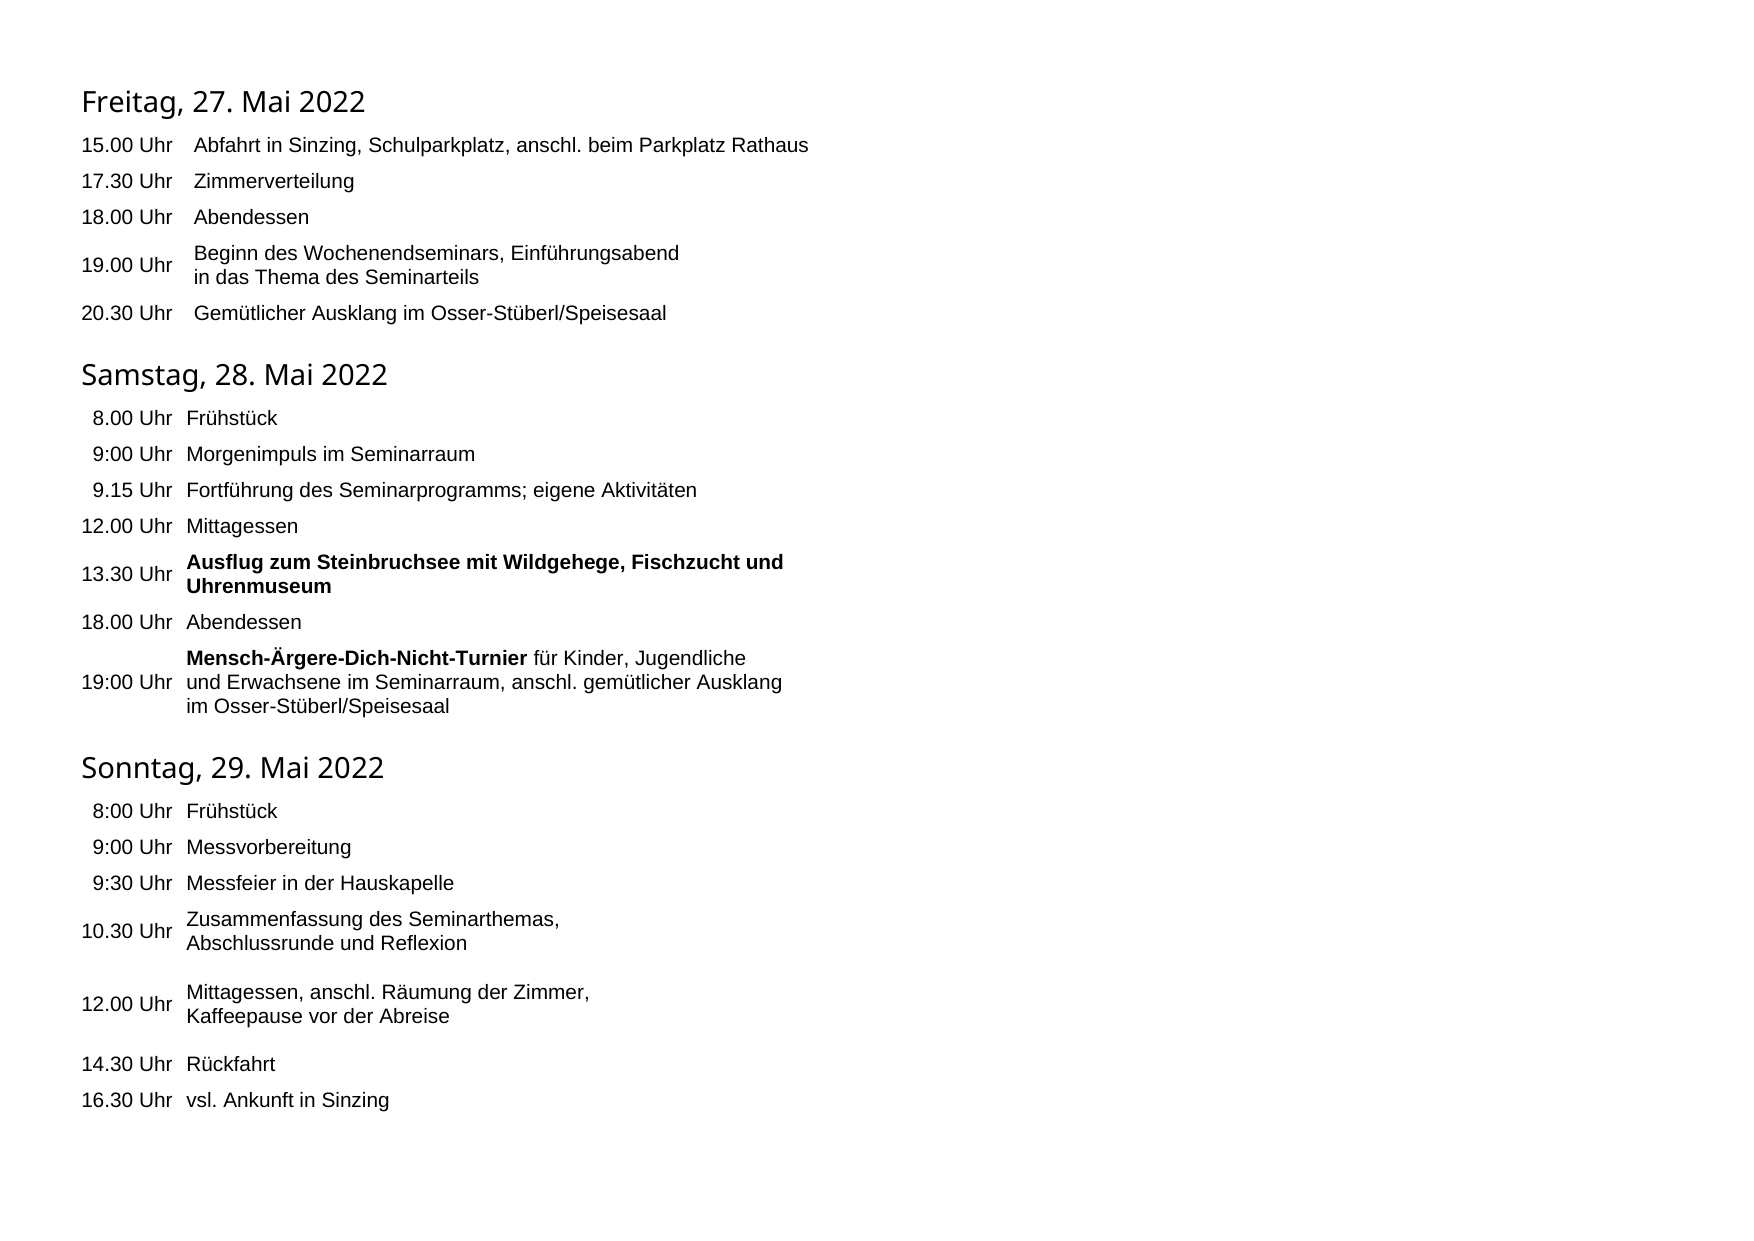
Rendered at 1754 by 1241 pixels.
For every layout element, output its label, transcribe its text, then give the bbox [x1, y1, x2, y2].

table_cell Abfahrt in Sinzing, Schulparkplatz, anschl. beim Parkplatz Rathaus [194, 127, 849, 163]
table_cell 20.30 Uhr [75, 295, 193, 331]
table_cell Abendessen [194, 199, 849, 235]
table_cell Fortführung des Seminarprogramms; eigene Aktivitäten [186, 472, 849, 508]
table_cell Ausflug zum Steinbruchsee mit Wildgehege, Fischzucht und Uhrenmuseum [186, 544, 849, 604]
table_cell 19.00 Uhr [75, 235, 193, 295]
table_cell Messfeier in der Hauskapelle [186, 865, 849, 901]
table_cell 9:00 Uhr [75, 436, 186, 472]
table_cell Mittagessen, anschl. Räumung der Zimmer, Kaffeepause vor der Abreise [186, 974, 849, 1046]
table_cell 12.00 Uhr [75, 974, 186, 1046]
table_cell 18.00 Uhr [75, 199, 193, 235]
table_cell Abendessen [186, 604, 849, 640]
table_cell 9.15 Uhr [75, 472, 186, 508]
table_cell 15.00 Uhr [75, 127, 193, 163]
table_cell Gemütlicher Ausklang im Osser-Stüberl/Speisesaal [194, 295, 849, 331]
table_cell Samstag, 28. Mai 2022 [75, 331, 849, 400]
table_cell Morgenimpuls im Seminarraum [186, 436, 849, 472]
table_cell Frühstück [186, 793, 849, 829]
table_cell 16.30 Uhr [75, 1082, 186, 1118]
table_cell Beginn des Wochenendseminars, Einführungsabend in das Thema des Seminarteils [194, 235, 849, 295]
table_cell 14.30 Uhr [75, 1046, 186, 1082]
table_cell Frühstück [186, 400, 849, 436]
table_cell 8:00 Uhr [75, 793, 186, 829]
table_cell 17.30 Uhr [75, 163, 193, 199]
table_cell 9:00 Uhr [75, 829, 186, 865]
table_cell 13.30 Uhr [75, 544, 186, 604]
table_cell Zimmerverteilung [194, 163, 849, 199]
table_cell 18.00 Uhr [75, 604, 186, 640]
table_cell 10.30 Uhr [75, 901, 186, 973]
table_cell Mensch-Ärgere-Dich-Nicht-Turnier für Kinder, Jugendliche und Erwachsene im Seminarraum, anschl. gemütlicher Ausklang im Osser-Stüberl/Speisesaal [186, 640, 849, 724]
table_cell Sonntag, 29. Mai 2022 [75, 724, 849, 793]
table_cell 8.00 Uhr [75, 400, 186, 436]
table_cell Mittagessen [186, 508, 849, 544]
table_cell Messvorbereitung [186, 829, 849, 865]
table_cell Freitag, 27. Mai 2022 [75, 75, 849, 127]
table_cell 9:30 Uhr [75, 865, 186, 901]
table_cell 12.00 Uhr [75, 508, 186, 544]
table_cell Rückfahrt [186, 1046, 849, 1082]
table_cell Zusammenfassung des Seminarthemas, Abschlussrunde und Reflexion [186, 901, 849, 973]
table_cell 19:00 Uhr [75, 640, 186, 724]
table_cell vsl. Ankunft in Sinzing [186, 1082, 849, 1118]
